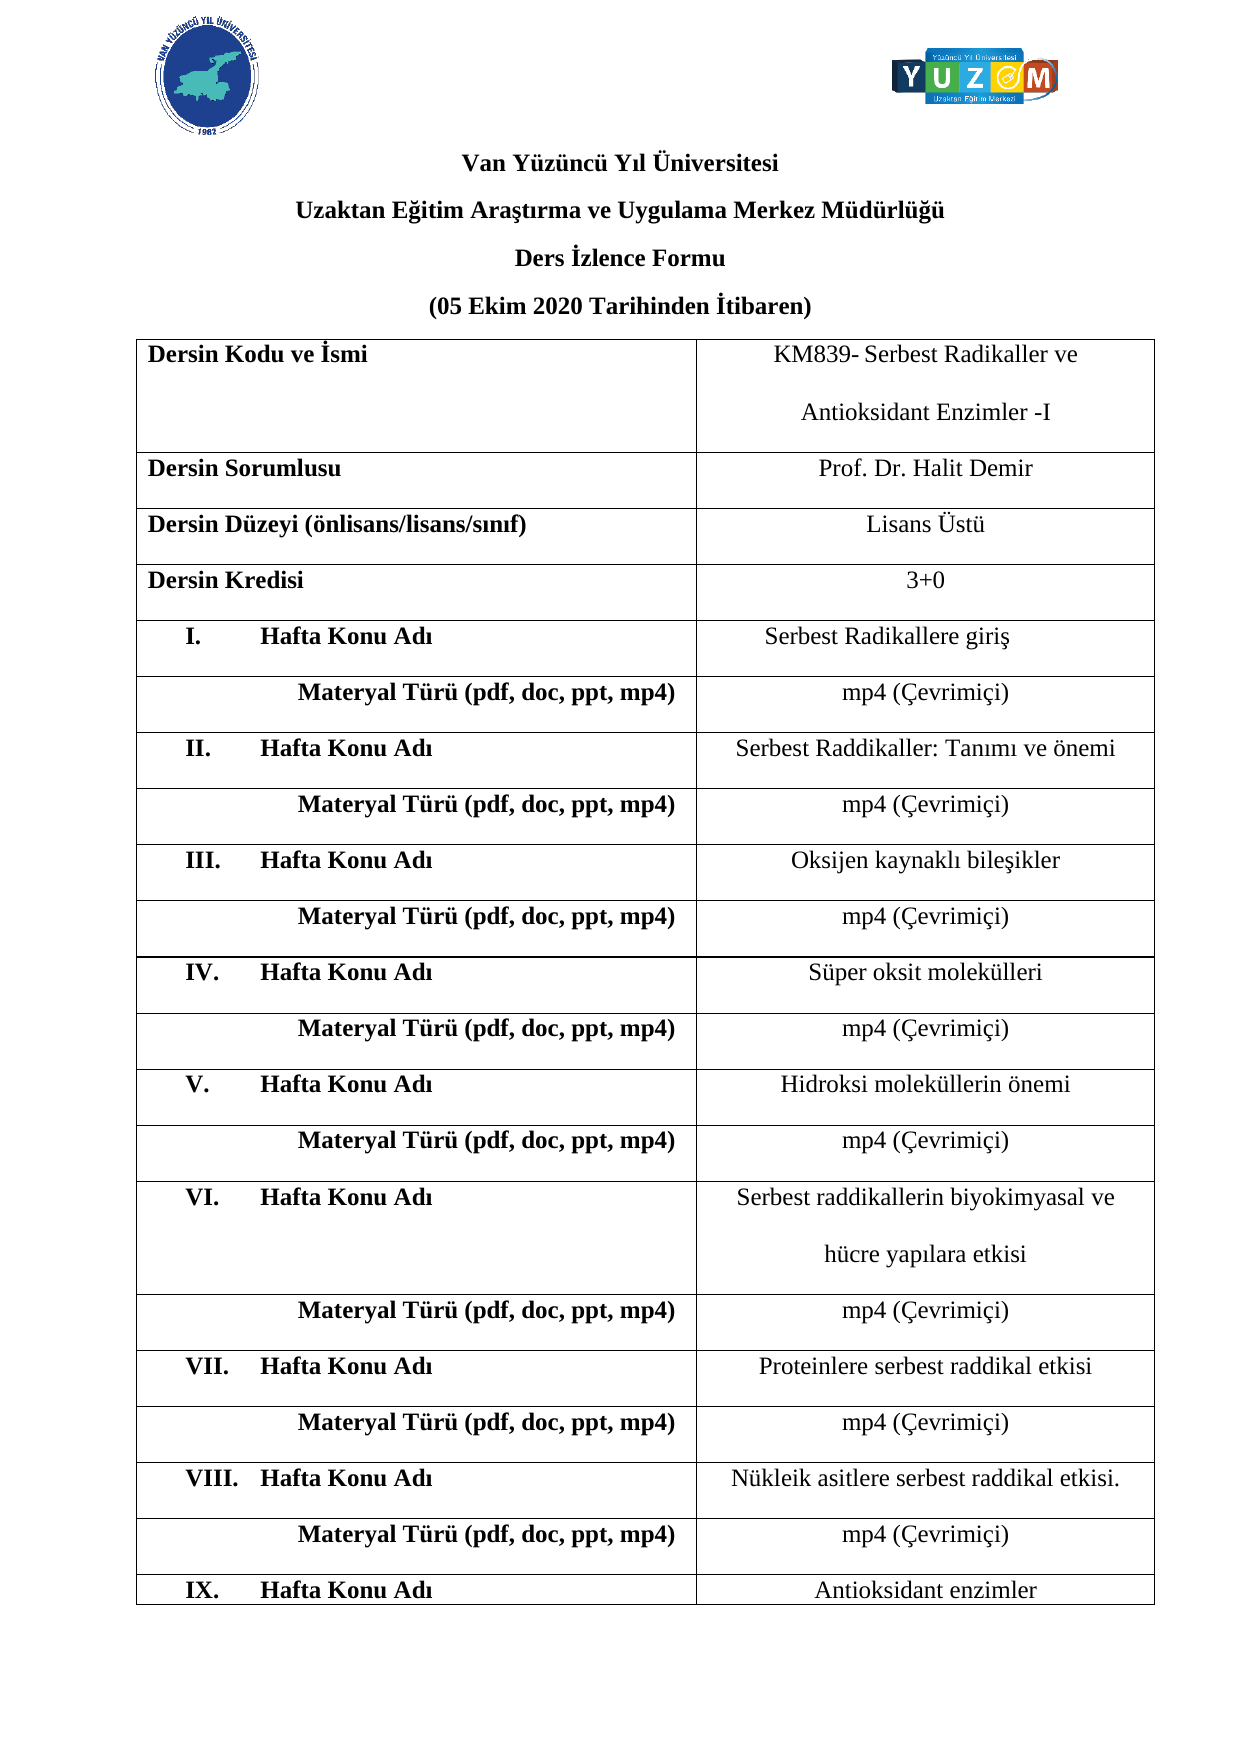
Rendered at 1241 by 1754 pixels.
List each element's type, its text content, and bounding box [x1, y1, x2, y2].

text (05 Ekim 2020 Tarihinden İtibaren) [148, 291, 1093, 319]
table_cell Hidroksi moleküllerin önemi [697, 1070, 1154, 1124]
table_cell Materyal Türü (pdf, doc, ppt, mp4) [137, 1014, 696, 1068]
table_cell 3+0 [697, 565, 1154, 620]
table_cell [697, 1575, 1154, 1604]
table_cell mp4 (Çevrimiçi) [697, 901, 1154, 956]
table_cell Materyal Türü (pdf, doc, ppt, mp4) [137, 901, 696, 956]
table_cell Hafta Konu Adı [137, 621, 696, 676]
table_cell Materyal Türü (pdf, doc, ppt, mp4) [137, 1407, 696, 1462]
table_cell Dersin Kredisi [137, 565, 696, 620]
table_cell Dersin Sorumlusu [137, 453, 696, 508]
table_cell mp4 (Çevrimiçi) [697, 1295, 1154, 1350]
table_cell Hafta Konu Adı [137, 1182, 696, 1294]
table_cell Oksijen kaynaklı bileşikler [697, 845, 1154, 900]
table_cell Hafta Konu Adı [137, 1575, 696, 1604]
table_cell Prof. Dr. Halit Demir [697, 453, 1154, 508]
table_cell Dersin Düzeyi (önlisans/lisans/sınıf) [137, 509, 696, 564]
text Uzaktan Eğitim Araştırma ve Uygulama Merkez Müdürlüğü [148, 195, 1093, 224]
table_header Dersin Kodu ve İsmi [137, 340, 696, 452]
picture [891, 48, 1069, 104]
table_cell Hafta Konu Adı [137, 1351, 696, 1406]
table_cell Hafta Konu Adı [137, 733, 696, 788]
table_cell Hafta Konu Adı [137, 1463, 696, 1518]
table_cell mp4 (Çevrimiçi) [697, 1407, 1154, 1462]
picture [155, 16, 259, 135]
table_cell Materyal Türü (pdf, doc, ppt, mp4) [137, 789, 696, 844]
table_cell Lisans Üstü [697, 509, 1154, 564]
table_cell Proteinlere serbest raddikal etkisi [697, 1351, 1154, 1406]
table_cell Materyal Türü (pdf, doc, ppt, mp4) [137, 677, 696, 732]
text Ders İzlence Formu [148, 243, 1093, 272]
table_header KM839- Serbest Radikaller ve Antioksidant Enzimler -I [697, 340, 1154, 452]
table_cell Hafta Konu Adı [137, 1070, 696, 1124]
table_cell mp4 (Çevrimiçi) [697, 1014, 1154, 1068]
table_cell Hafta Konu Adı [137, 958, 696, 1012]
table_cell Hafta Konu Adı [137, 845, 696, 900]
table_cell mp4 (Çevrimiçi) [697, 1519, 1154, 1574]
table_cell Nükleik asitlere serbest raddikal etkisi. [697, 1463, 1154, 1518]
table_cell Serbest raddikallerin biyokimyasal ve hücre yapılara etkisi [697, 1182, 1154, 1294]
table_cell Serbest Radikallere giriş [697, 621, 1154, 676]
table_cell Materyal Türü (pdf, doc, ppt, mp4) [137, 1519, 696, 1574]
table_cell mp4 (Çevrimiçi) [697, 677, 1154, 732]
table_cell mp4 (Çevrimiçi) [697, 789, 1154, 844]
table_cell Materyal Türü (pdf, doc, ppt, mp4) [137, 1126, 696, 1181]
table_cell mp4 (Çevrimiçi) [697, 1126, 1154, 1181]
table_cell Süper oksit molekülleri [697, 958, 1154, 1012]
table_cell Materyal Türü (pdf, doc, ppt, mp4) [137, 1295, 696, 1350]
table_cell Serbest Raddikaller: Tanımı ve önemi [697, 733, 1154, 788]
text Van Yüzüncü Yıl Üniversitesi [148, 148, 1093, 176]
